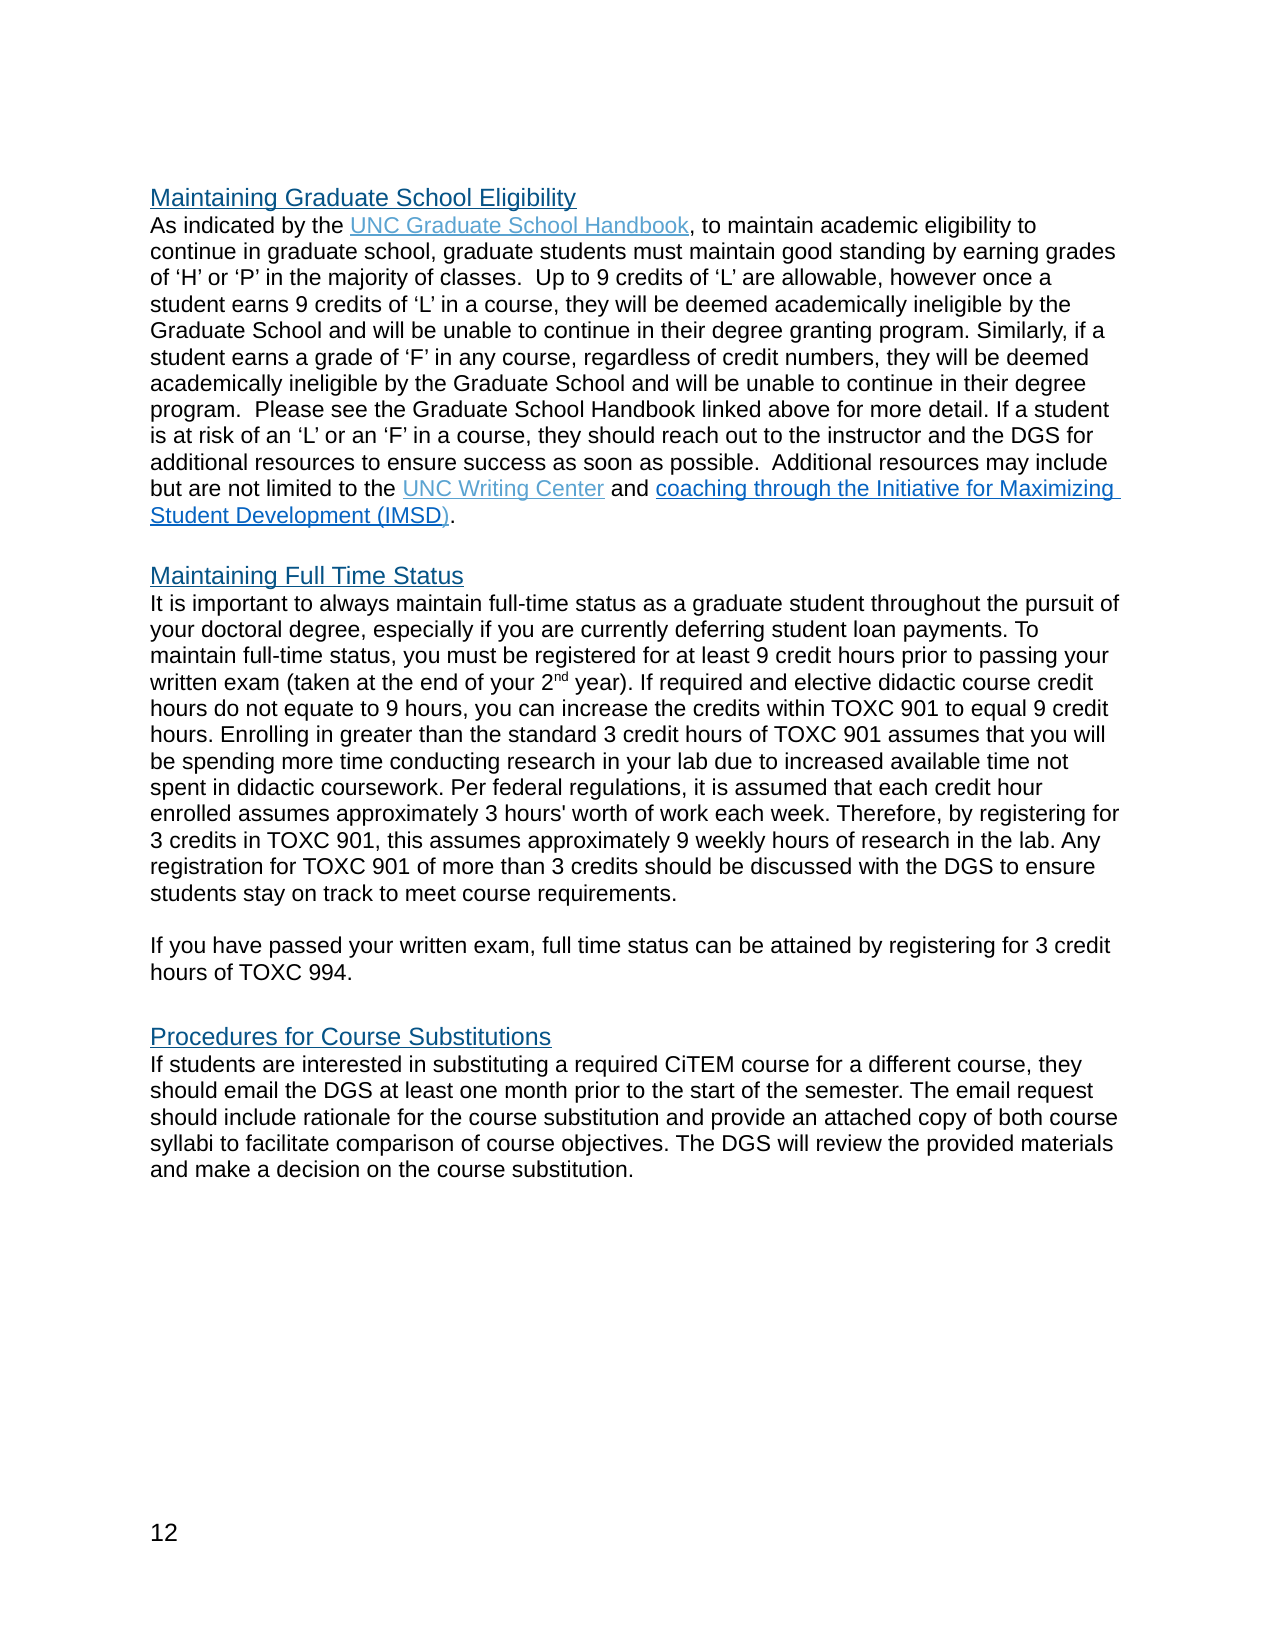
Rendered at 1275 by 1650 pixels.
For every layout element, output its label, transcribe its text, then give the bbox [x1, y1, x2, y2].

text It is important to always maintain full-time status as a graduate student throughout the pursuit of your doctoral degree, especially if you are currently deferring student loan payments. To maintain full-time status, you must be registered for at least 9 credit hours prior to passing your written exam (taken at the end of your 2nd year). If required and elective didactic course credit hours do not equate to 9 hours, you can increase the credits within TOXC 901 to equal 9 credit hours. Enrolling in greater than the standard 3 credit hours of TOXC 901 assumes that you will be spending more time conducting research in your lab due to increased available time not spent in didactic coursework. Per federal regulations, it is assumed that each credit hour enrolled assumes approximately 3 hours' worth of work each week. Therefore, by registering for 3 credits in TOXC 901, this assumes approximately 9 weekly hours of research in the lab. Any registration for TOXC 901 of more than 3 credits should be discussed with the DGS to ensure students stay on track to meet course requirements. [150, 669, 1125, 985]
subtitle Procedures for Course Substitutions [150, 1101, 1125, 1130]
subtitle Maintaining Full Time Status [150, 640, 1125, 669]
text As indicated by the UNC Graduate School Handbook, to maintain academic eligibility to continue in graduate school, graduate students must maintain good standing by earning grades of ‘H’ or ‘P’ in the majority of classes. Up to 9 credits of ‘L’ are allowable, however once a student earns 9 credits of ‘L’ in a course, they will be deemed academically ineligible by the Graduate School and will be unable to continue in their degree granting program. Similarly, if a student earns a grade of ‘F’ in any course, regardless of credit numbers, they will be deemed academically ineligible by the Graduate School and will be unable to continue in their degree program. Please see the Graduate School Handbook linked above for more detail. If a student is at risk of an ‘L’ or an ‘F’ in a course, they should reach out to the instructor and the DGS for additional resources to ensure success as soon as possible. Additional resources may include but are not limited to the UNC Writing Center and coaching through the Initiative for Maximizing Student Development (IMSD). [150, 291, 1125, 607]
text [150, 150, 1125, 229]
text If students are interested in substituting a required CiTEM course for a different course, they should email the DGS at least one month prior to the start of the semester. The email request should include rationale for the course substitution and provide an attached copy of both course syllabi to facilitate comparison of course objectives. The DGS will review the provided materials and make a decision on the course substitution. [150, 1130, 1125, 1262]
text If you have passed your written exam, full time status can be attained by registering for 3 credit hours of TOXC 994. [150, 1011, 1125, 1064]
subtitle Maintaining Graduate School Eligibility [150, 262, 1125, 291]
